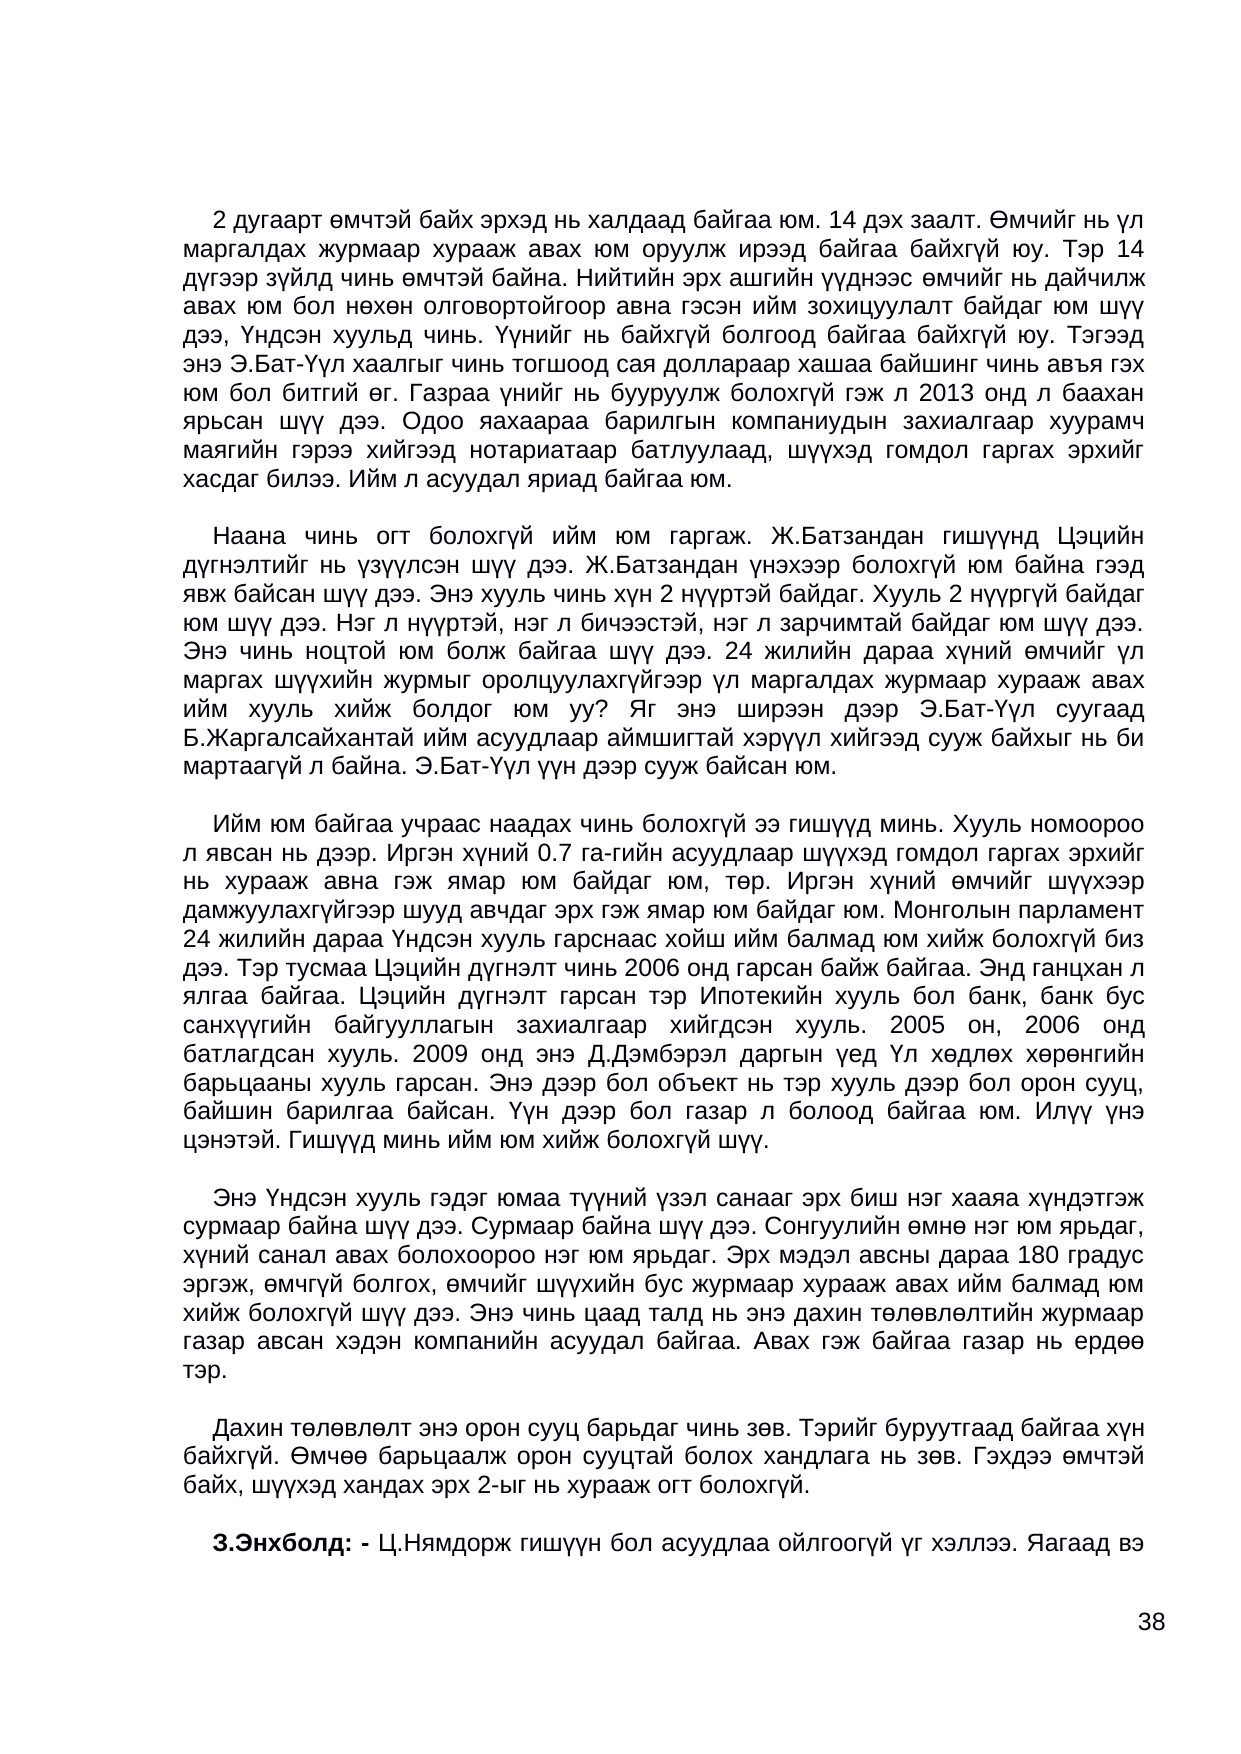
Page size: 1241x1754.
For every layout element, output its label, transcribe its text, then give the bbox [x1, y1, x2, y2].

text Энэ Үндсэн хууль гэдэг юмаа түүний үзэл санааг эрх биш нэг хааяа хүндэтгэж сурмаар байна шүү дээ. Сурмаар байна шүү дээ. Сонгуулийн өмнө нэг юм ярьдаг, хүний санал авах болохоороо нэг юм ярьдаг. Эрх мэдэл авсны дараа 180 градус эргэж, өмчгүй болгох, өмчийг шүүхийн бус журмаар хурааж авах ийм балмад юм хийж болохгүй шүү дээ. Энэ чинь цаад талд нь энэ дахин төлөвлөлтийн журмаар газар авсан хэдэн компанийн асуудал байгаа. Авах гэж байгаа газар нь ердөө тэр. [183, 1183, 1146, 1384]
text Дахин төлөвлөлт энэ орон сууц барьдаг чинь зөв. Тэрийг буруутгаад байгаа хүн байхгүй. Өмчөө барьцаалж орон сууцтай болох хандлага нь зөв. Гэхдээ өмчтэй байх, шүүхэд хандах эрх 2-ыг нь хурааж огт болохгүй. [183, 1413, 1146, 1499]
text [183, 1528, 1146, 1556]
text 2 дугаарт өмчтэй байх эрхэд нь халдаад байгаа юм. 14 дэх заалт. Өмчийг нь үл маргалдах журмаар хурааж авах юм оруулж ирээд байгаа байхгүй юу. Тэр 14 дүгээр зүйлд чинь өмчтэй байна. Нийтийн эрх ашгийн үүднээс өмчийг нь дайчилж авах юм бол нөхөн олговортойгоор авна гэсэн ийм зохицуулалт байдаг юм шүү дээ, Үндсэн хуульд чинь. Үүнийг нь байхгүй болгоод байгаа байхгүй юу. Тэгээд энэ Э.Бат-Үүл хаалгыг чинь тогшоод сая доллараар хашаа байшинг чинь авъя гэх юм бол битгий өг. Газраа үнийг нь бууруулж болохгүй гэж л 2013 онд л баахан ярьсан шүү дээ. Одоо яахаараа барилгын компаниудын захиалгаар хуурамч маягийн гэрээ хийгээд нотариатаар батлуулаад, шүүхэд гомдол гаргах эрхийг хасдаг билээ. Ийм л асуудал яриад байгаа юм. [183, 205, 1146, 493]
text Ийм юм байгаа учраас наадах чинь болохгүй ээ гишүүд минь. Хууль номоороо л явсан нь дээр. Иргэн хүний 0.7 га-гийн асуудлаар шүүхэд гомдол гаргах эрхийг нь хурааж авна гэж ямар юм байдаг юм, төр. Иргэн хүний өмчийг шүүхээр дамжуулахгүйгээр шууд авчдаг эрх гэж ямар юм байдаг юм. Монголын парламент 24 жилийн дараа Үндсэн хууль гарснаас хойш ийм балмад юм хийж болохгүй биз дээ. Тэр тусмаа Цэцийн дүгнэлт чинь 2006 онд гарсан байж байгаа. Энд ганцхан л ялгаа байгаа. Цэцийн дүгнэлт гарсан тэр Ипотекийн хууль бол банк, банк бус санхүүгийн байгууллагын захиалгаар хийгдсэн хууль. 2005 он, 2006 онд батлагдсан хууль. 2009 онд энэ Д.Дэмбэрэл даргын үед Үл хөдлөх хөрөнгийн барьцааны хууль гарсан. Энэ дээр бол объект нь тэр хууль дээр бол орон сууц, байшин барилгаа байсан. Үүн дээр бол газар л болоод байгаа юм. Илүү үнэ цэнэтэй. Гишүүд минь ийм юм хийж болохгүй шүү. [183, 809, 1146, 1154]
text Наана чинь огт болохгүй ийм юм гаргаж. Ж.Батзандан гишүүнд Цэцийн дүгнэлтийг нь үзүүлсэн шүү дээ. Ж.Батзандан үнэхээр болохгүй юм байна гээд явж байсан шүү дээ. Энэ хууль чинь хүн 2 нүүртэй байдаг. Хууль 2 нүүргүй байдаг юм шүү дээ. Нэг л нүүртэй, нэг л бичээстэй, нэг л зарчимтай байдаг юм шүү дээ. Энэ чинь ноцтой юм болж байгаа шүү дээ. 24 жилийн дараа хүний өмчийг үл маргах шүүхийн журмыг оролцуулахгүйгээр үл маргалдах журмаар хурааж авах ийм хууль хийж болдог юм уу? Яг энэ ширээн дээр Э.Бат-Үүл суугаад Б.Жаргалсайхантай ийм асуудлаар аймшигтай хэрүүл хийгээд сууж байхыг нь би мартаагүй л байна. Э.Бат-Үүл үүн дээр сууж байсан юм. [183, 521, 1146, 780]
